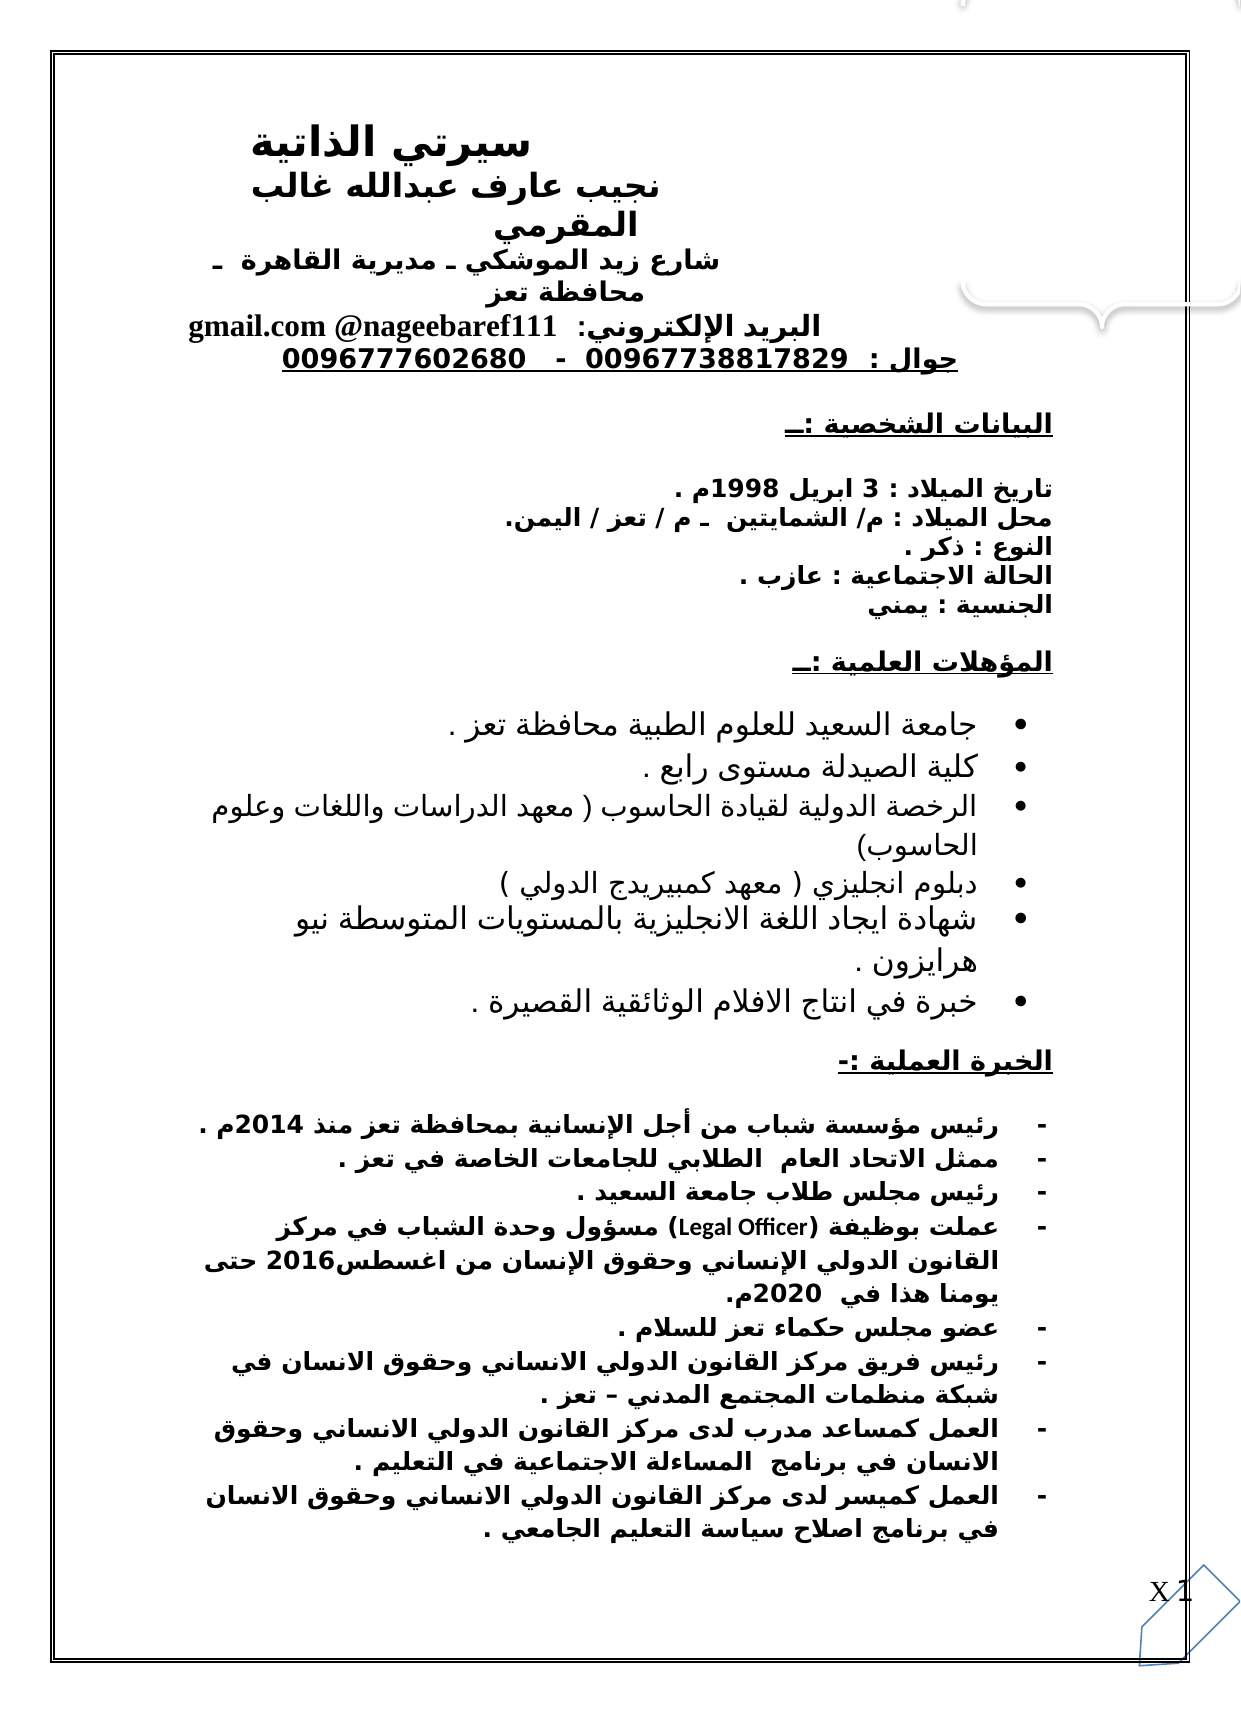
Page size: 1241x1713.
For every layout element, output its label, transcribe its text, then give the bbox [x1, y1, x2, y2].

text شارع زيد الموشكي ـ مديرية القاهرة ـ محافظة تعز [187, 244, 1053, 308]
list جامعة السعيد للعلوم الطبية محافظة تعز . [187, 706, 1016, 742]
list شهادة ايجاد اللغة الانجليزية بالمستويات المتوسطة نيو هرايزون . [187, 900, 1016, 978]
text البيانات الشخصية :ــ [187, 409, 1053, 440]
list دبلوم انجليزي ( معهد كمبيريدج الدولي ) [187, 866, 1016, 900]
text جوال : 00967738817829 - 0096777602680 [187, 343, 1053, 375]
list رئيس فريق مركز القانون الدولي الانساني وحقوق الانسان في شبكة منظمات المجتمع المدني – تعز . [187, 1347, 1037, 1409]
text الحالة الاجتماعية : عازب . [187, 561, 1053, 590]
list العمل كميسر لدى مركز القانون الدولي الانساني وحقوق الانسان في برنامج اصلاح سياسة التعليم الجامعي . [187, 1481, 1037, 1543]
text محل الميلاد : م/ الشمايتين ـ م / تعز / اليمن. [187, 503, 1053, 532]
list رئيس مؤسسة شباب من أجل الإنسانية بمحافظة تعز منذ 2014م . [187, 1111, 1037, 1140]
list عملت بوظيفة (Legal Officer) مسؤول وحدة الشباب في مركز القانون الدولي الإنساني وحقوق الإنسان من اغسطس2016 حتى يومنا هذا في 2020م. [187, 1211, 1037, 1309]
list العمل كمساعد مدرب لدى مركز القانون الدولي الانساني وحقوق الانسان في برنامج المساءلة الاجتماعية في التعليم . [187, 1414, 1037, 1476]
text النوع : ذكر . [187, 532, 1053, 561]
list ممثل الاتحاد العام الطلابي للجامعات الخاصة في تعز . [187, 1144, 1037, 1173]
list الرخصة الدولية لقيادة الحاسوب ( معهد الدراسات واللغات وعلوم الحاسوب) [187, 789, 1016, 861]
text الجنسية : يمني [187, 590, 1053, 619]
text الخبرة العملية :- [187, 1045, 1053, 1077]
text المؤهلات العلمية :ــ [187, 646, 1053, 677]
text سيرتي الذاتية [187, 118, 1053, 167]
text البريد الإلكتروني: gmail.com @nageebaref111 [187, 308, 1053, 343]
list كلية الصيدلة مستوى رابع . [187, 748, 1016, 784]
text تاريخ الميلاد : 3 ابريل 1998م . [187, 474, 1053, 503]
list خبرة في انتاج الافلام الوثائقية القصيرة . [187, 983, 1016, 1019]
text نجيب عارف عبدالله غالب المقرمي [187, 167, 1053, 244]
list رئيس مجلس طلاب جامعة السعيد . [187, 1178, 1037, 1207]
list عضو مجلس حكماء تعز للسلام . [187, 1313, 1037, 1342]
